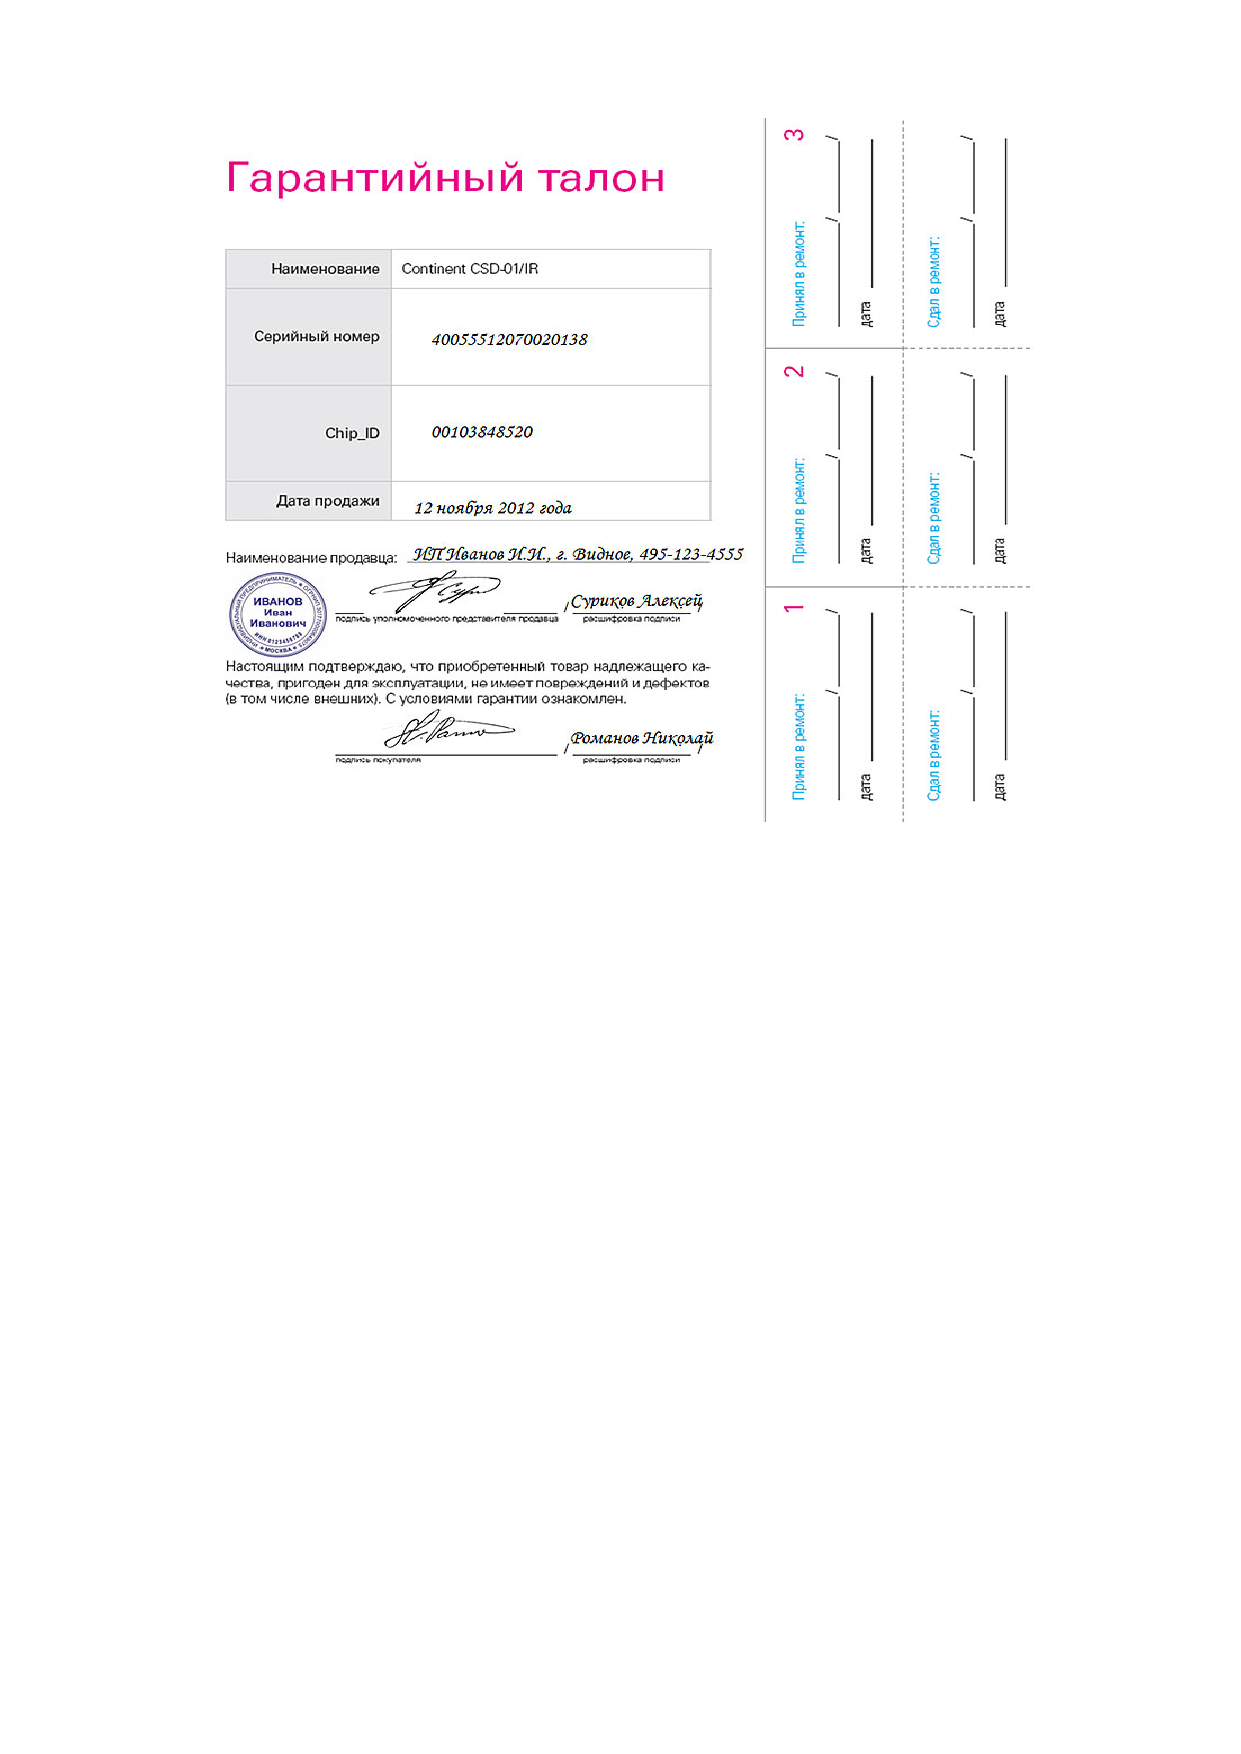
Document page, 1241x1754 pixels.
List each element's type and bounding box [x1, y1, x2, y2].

picture [177, 118, 1033, 822]
